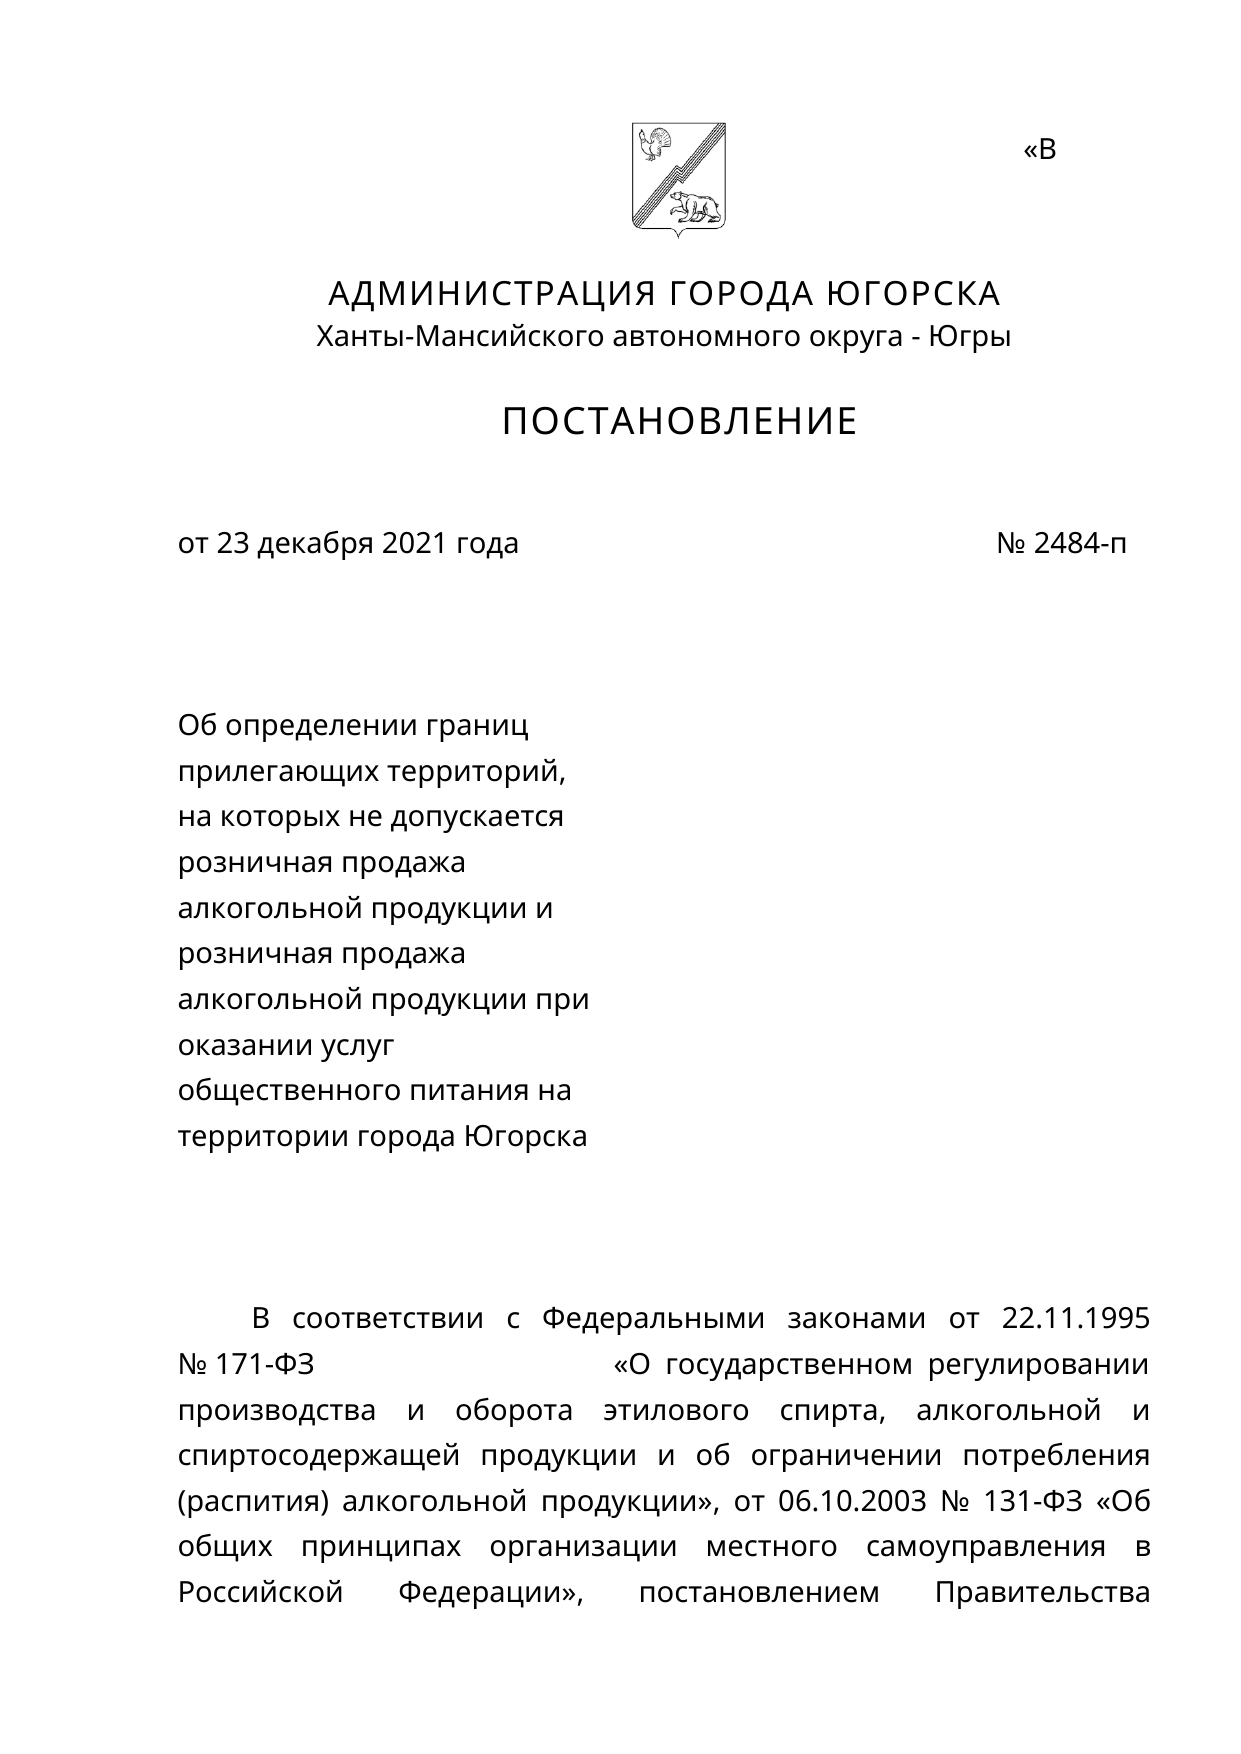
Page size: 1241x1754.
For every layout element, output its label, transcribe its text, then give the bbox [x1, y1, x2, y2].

text Об определении границ прилегающих территорий, на которых не допускается розничная продажа алкогольной продукции и розничная продажа алкогольной продукции при оказании услуг общественного питания на территории города Югорска [177, 704, 591, 1155]
text АДМИНИСТРАЦИЯ ГОРОДА ЮГОРСКА [177, 269, 1152, 315]
picture [631, 122, 727, 241]
list ПОСТАНОВЛЕНИЕ [177, 394, 1181, 445]
text Ханты-Мансийского автономного округа - Югры [177, 315, 1152, 354]
text от 23 декабря 2021 года № 2484-п [177, 522, 1152, 562]
